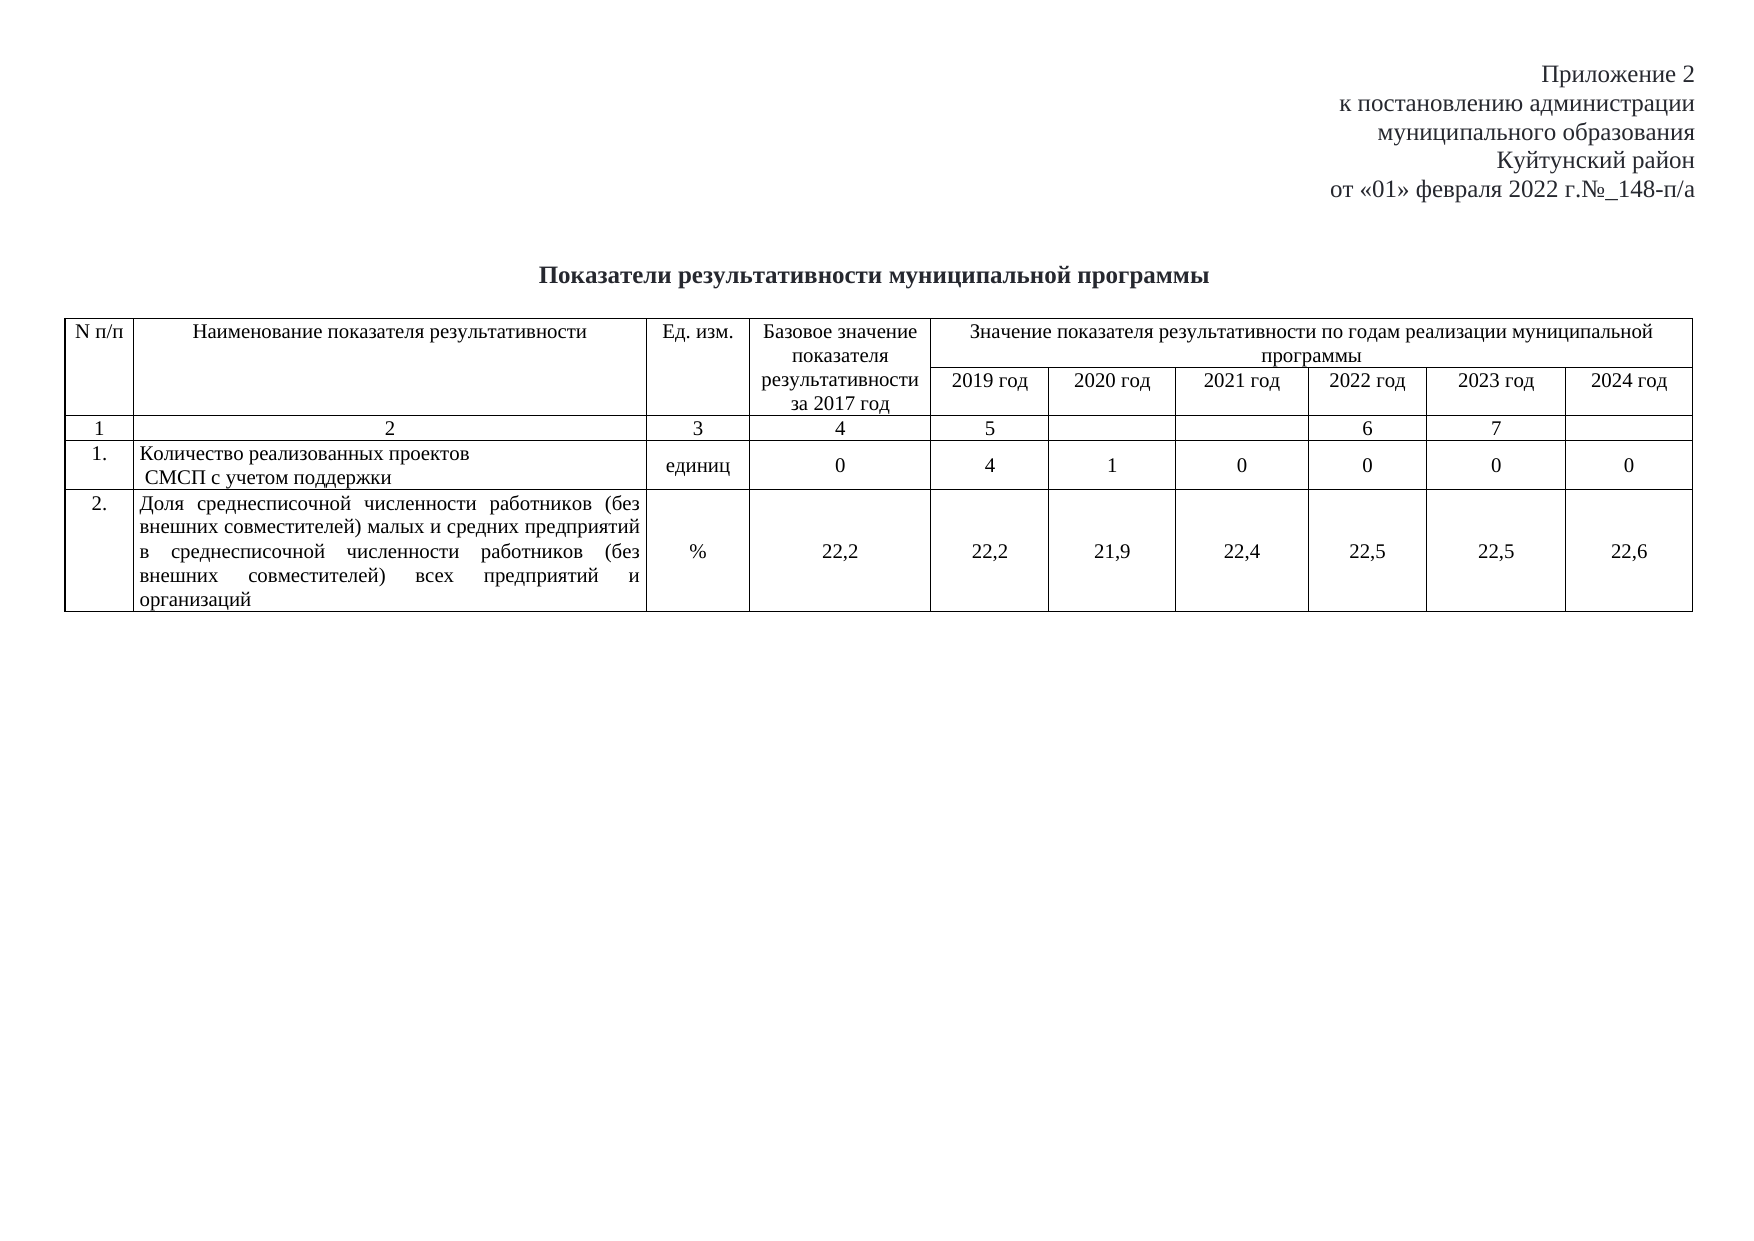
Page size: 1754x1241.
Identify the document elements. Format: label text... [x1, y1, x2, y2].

table_cell 1. [66, 441, 133, 489]
table_cell 2019 год [931, 368, 1048, 415]
table_cell [1176, 416, 1308, 440]
text Показатели результативности муниципальной программы [53, 260, 1695, 289]
table_cell 22,6 [1566, 490, 1692, 611]
table_header Базовое значение показателя результативности за 2017 год [750, 319, 930, 415]
table_header Ед. изм. [647, 319, 749, 415]
text Приложение 2 [53, 59, 1695, 88]
table_cell 1 [1049, 441, 1175, 489]
table_cell 22,2 [750, 490, 930, 611]
table_cell 2023 год [1427, 368, 1565, 415]
table_cell Количество реализованных проектов СМСП с учетом поддержки [134, 441, 646, 489]
table_cell 22,2 [931, 490, 1048, 611]
table_cell 0 [1309, 441, 1426, 489]
table_cell Доля среднесписочной численности работников (без внешних совместителей) малых и средних предприятий в среднесписочной численности работников (без внешних совместителей) всех предприятий и организаций [134, 490, 646, 611]
table_header Наименование показателя результативности [134, 319, 646, 415]
table_cell % [647, 490, 749, 611]
table_header Значение показателя результативности по годам реализации муниципальной программы [931, 319, 1692, 367]
table_cell [1049, 416, 1175, 440]
table_cell 22,5 [1427, 490, 1565, 611]
table_cell 4 [750, 416, 930, 440]
table_cell 0 [1176, 441, 1308, 489]
table_cell единиц [647, 441, 749, 489]
table_cell 4 [931, 441, 1048, 489]
table_cell 2020 год [1049, 368, 1175, 415]
table_cell 22,4 [1176, 490, 1308, 611]
table_cell 21,9 [1049, 490, 1175, 611]
table_cell 7 [1427, 416, 1565, 440]
table_cell 0 [750, 441, 930, 489]
text Куйтунский район [53, 145, 1695, 174]
table_cell 2022 год [1309, 368, 1426, 415]
table_cell 2 [134, 416, 646, 440]
table_cell 0 [1427, 441, 1565, 489]
table_cell 3 [647, 416, 749, 440]
table_cell 2024 год [1566, 368, 1692, 415]
text к постановлению администрации [53, 88, 1695, 117]
text муниципального образования [53, 117, 1695, 145]
table_cell 6 [1309, 416, 1426, 440]
table_cell 0 [1566, 441, 1692, 489]
text от «01» февраля 2022 г.№_148-п/а [53, 174, 1695, 203]
table_cell 22,5 [1309, 490, 1426, 611]
table_cell 2. [66, 490, 133, 611]
table_header N п/п [66, 319, 133, 415]
table_cell 5 [931, 416, 1048, 440]
table_cell 2021 год [1176, 368, 1308, 415]
table_cell 1 [66, 416, 133, 440]
table_cell [1566, 416, 1692, 440]
